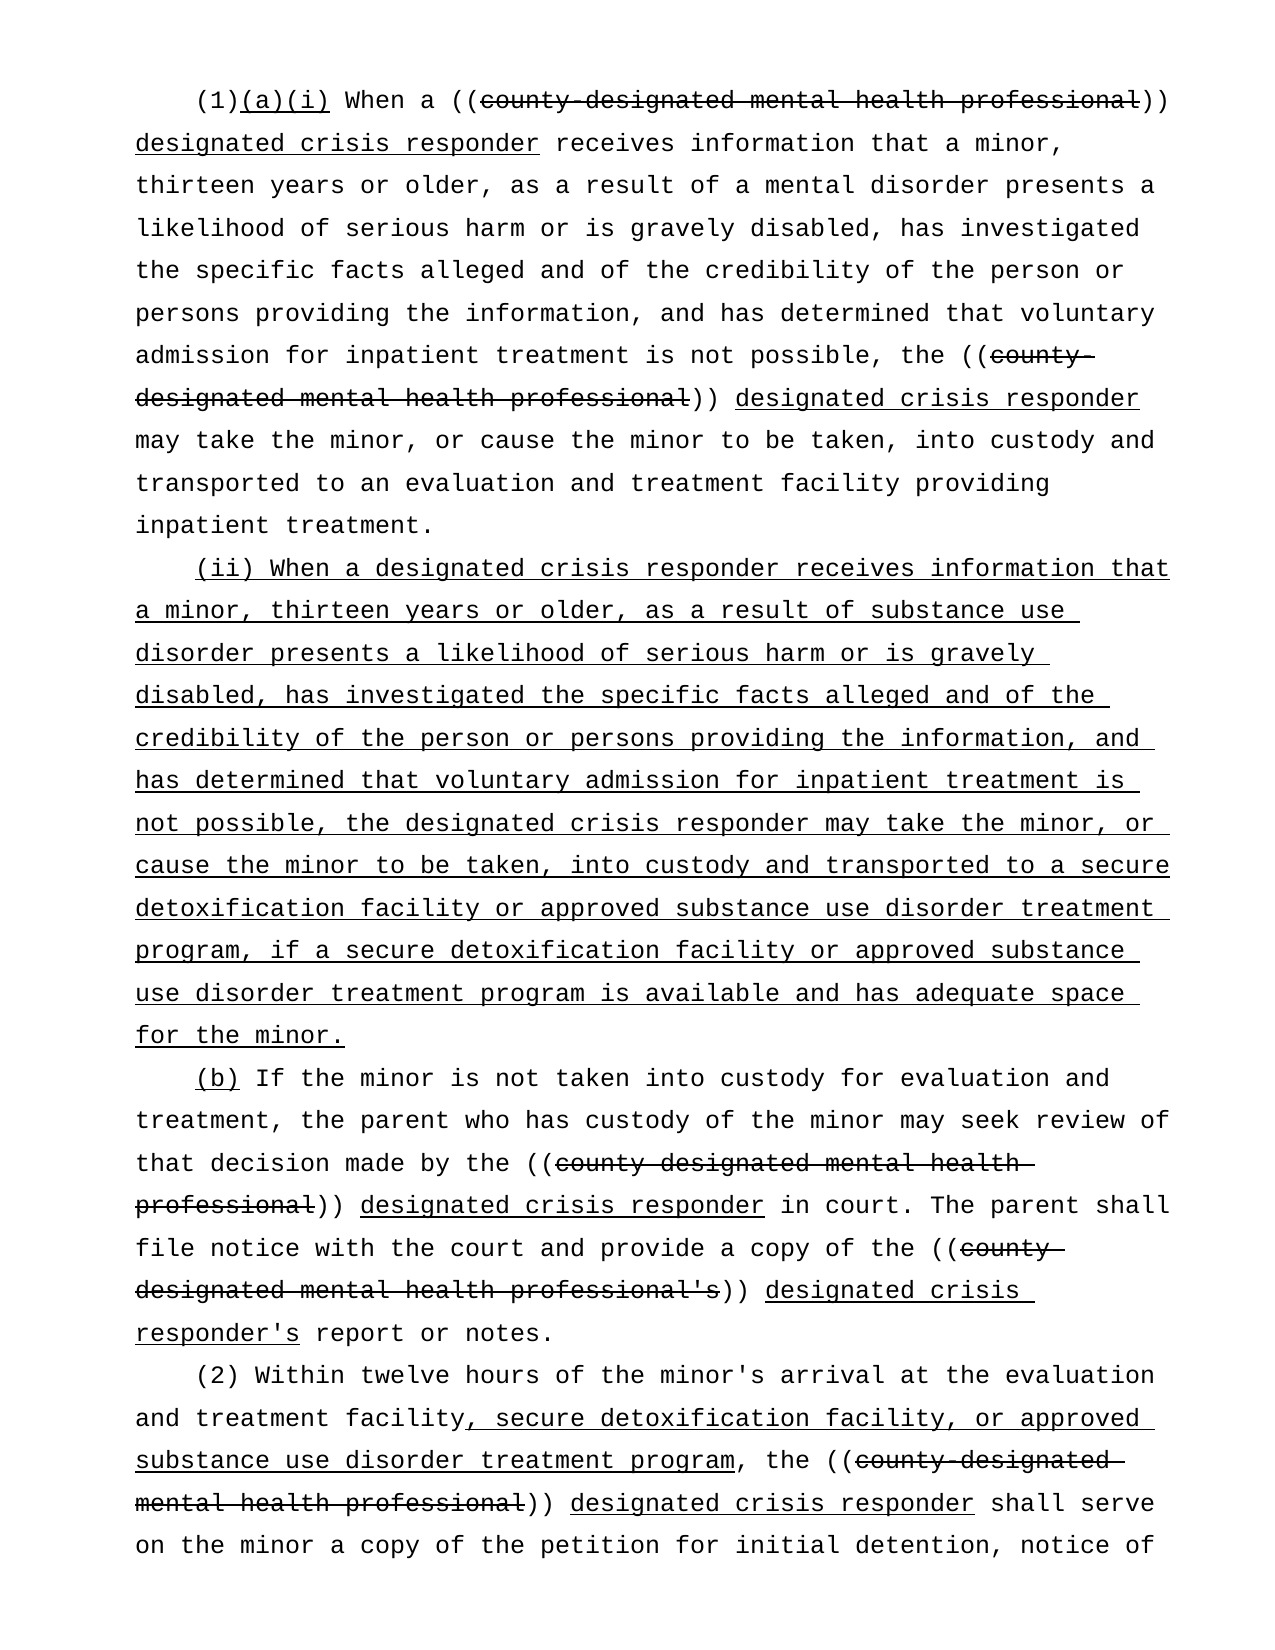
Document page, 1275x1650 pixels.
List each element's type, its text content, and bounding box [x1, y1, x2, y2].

text (ii) When a designated crisis responder receives information that a minor, thirteen years or older, as a result of substance use disorder presents a likelihood of serious harm or is gravely disabled, has investigated the specific facts alleged and of the credibility of the person or persons providing the information, and has determined that voluntary admission for inpatient treatment is not possible, the designated crisis responder may take the minor, or cause the minor to be taken, into custody and transported to a secure detoxification facility or approved substance use disorder treatment program, if a secure detoxification facility or approved substance use disorder treatment program is available and has adequate space for the minor. [135, 920, 1170, 1052]
text (b) If the minor is not taken into custody for evaluation and treatment, the parent who has custody of the minor may seek review of that decision made by the ((county designated mental health professional)) designated crisis responder in court. The parent shall file notice with the court and provide a copy of the ((county designated mental health professional's)) designated crisis responder's report or notes. [135, 1052, 1170, 1350]
text (1)(a)(i) When a ((county-designated mental health professional)) designated crisis responder receives information that a minor, thirteen years or older, as a result of a mental disorder presents a likelihood of serious harm or is gravely disabled, has investigated the specific facts alleged and of the credibility of the person or persons providing the information, and has determined that voluntary admission for inpatient treatment is not possible, the ((county-designated mental health professional)) designated crisis responder may take the minor, or cause the minor to be taken, into custody and transported to an evaluation and treatment facility providing inpatient treatment. [135, 75, 1170, 542]
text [135, 1350, 1170, 1562]
text (ii) When a designated crisis responder receives information that a minor, thirteen years or older, as a result of substance use disorder presents a likelihood of serious harm or is gravely disabled, has investigated the specific facts alleged and of the credibility of the person or persons providing the information, and has determined that voluntary admission for inpatient treatment is not possible, the designated crisis responder may take the minor, or cause the minor to be taken, into custody and transported to a secure detoxification facility or approved substance use disorder treatment program, if a secure detoxification facility or approved substance use disorder treatment program is available and has adequate space for the minor. [135, 542, 1170, 834]
